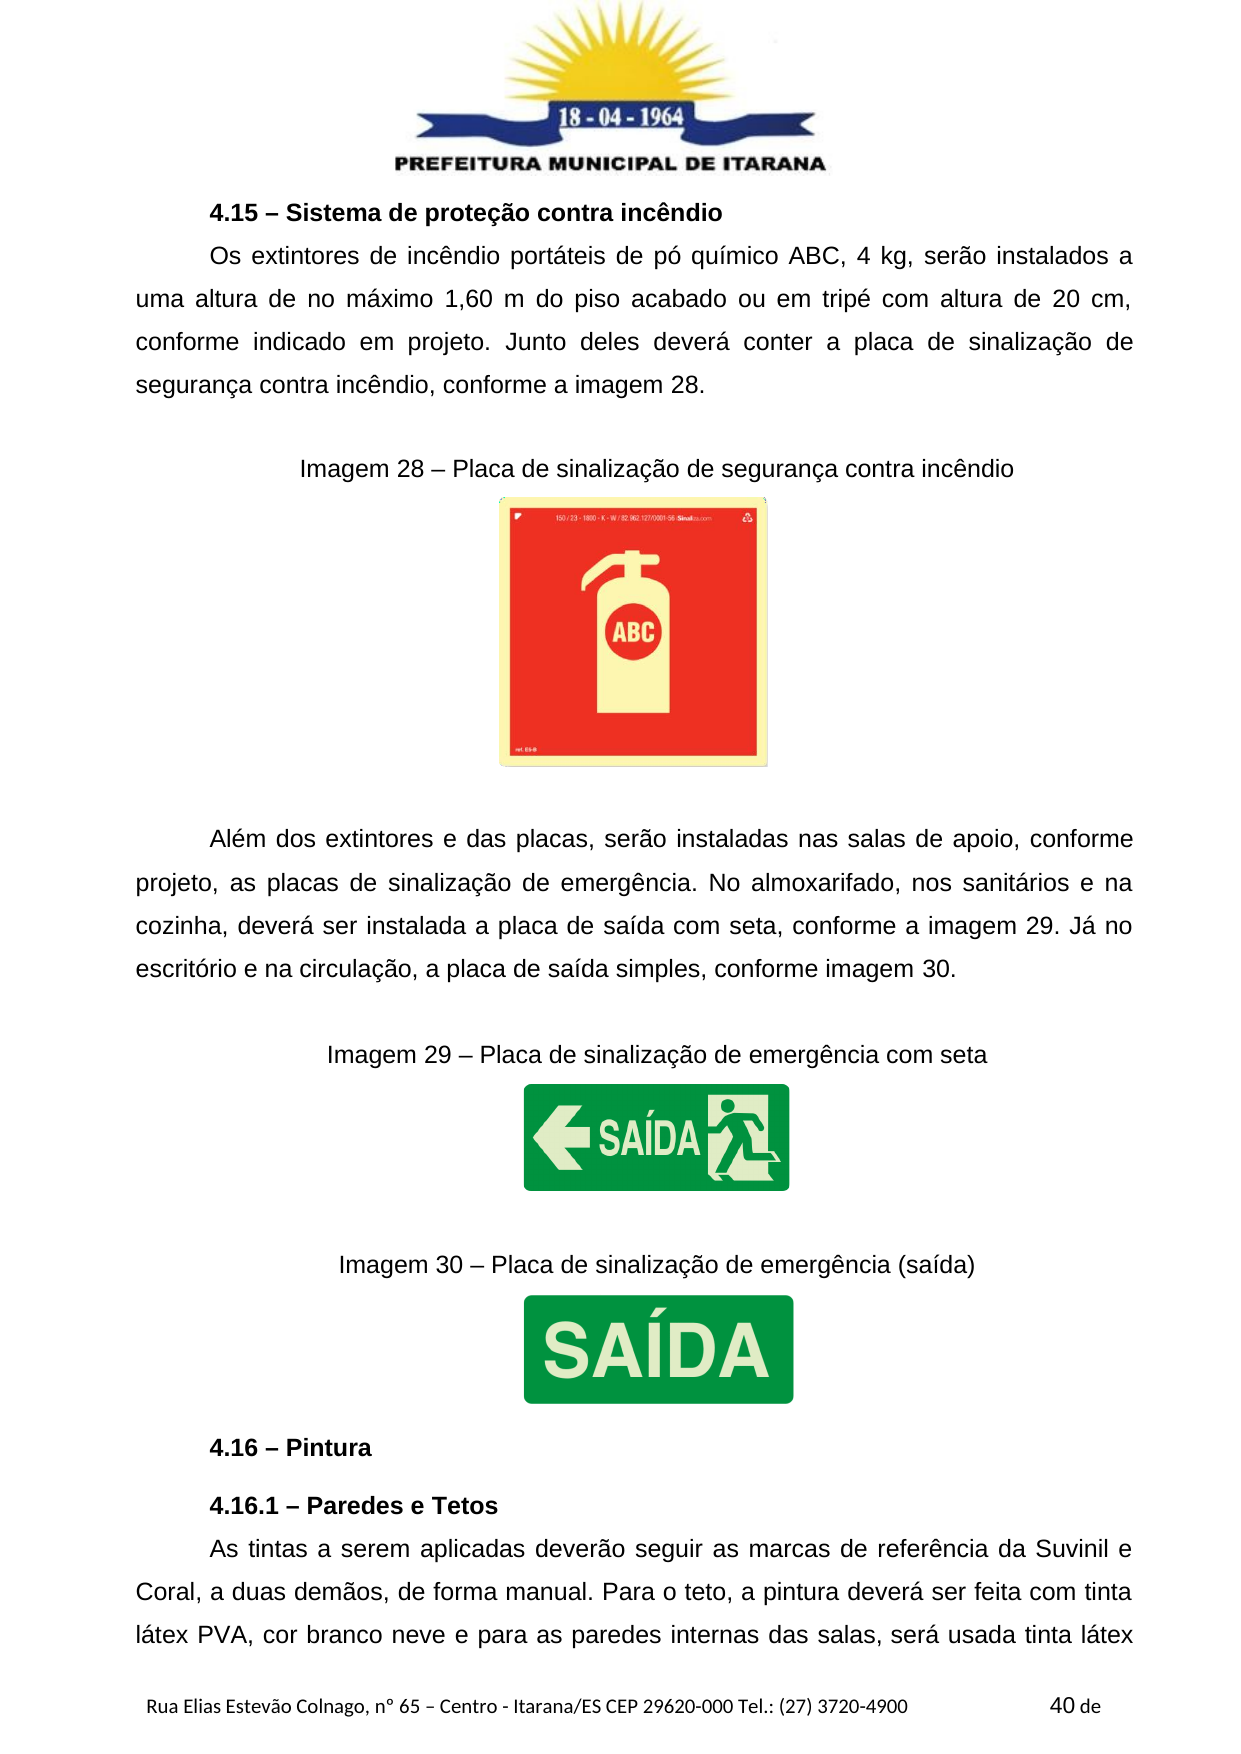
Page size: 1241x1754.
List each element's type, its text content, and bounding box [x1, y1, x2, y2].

text Imagem 29 – Placa de sinalização de emergência com seta [210, 1040, 1104, 1069]
picture [395, 0, 833, 176]
text Além dos extintores e das placas, serão instaladas nas salas de apoio, conforme projeto, as placas de sinalização de emergência. No almoxarifado, nos sanitários e na cozinha, deverá ser instalada a placa de saída com seta, conforme a imagem 29. Já no escritório e na circulação, a placa de saída simples, conforme imagem 30. [135, 824, 1134, 982]
subtitle 4.15 – Sistema de proteção contra incêndio [135, 198, 1134, 227]
text Imagem 30 – Placa de sinalização de emergência (saída) [210, 1250, 1104, 1278]
text Os extintores de incêndio portáteis de pó químico ABC, 4 kg, serão instalados a uma altura de no máximo 1,60 m do piso acabado ou em tripé com altura de 20 cm, conforme indicado em projeto. Junto deles deverá conter a placa de sinalização de segurança contra incêndio, conforme a imagem 28. [135, 241, 1134, 399]
picture [499, 497, 768, 767]
text Imagem 28 – Placa de sinalização de segurança contra incêndio [210, 457, 1104, 483]
text 4.16 – Pintura [135, 1433, 1134, 1462]
picture [523, 1294, 794, 1404]
picture [523, 1084, 790, 1191]
subtitle 4.16.1 – Paredes e Tetos [135, 1491, 1134, 1520]
